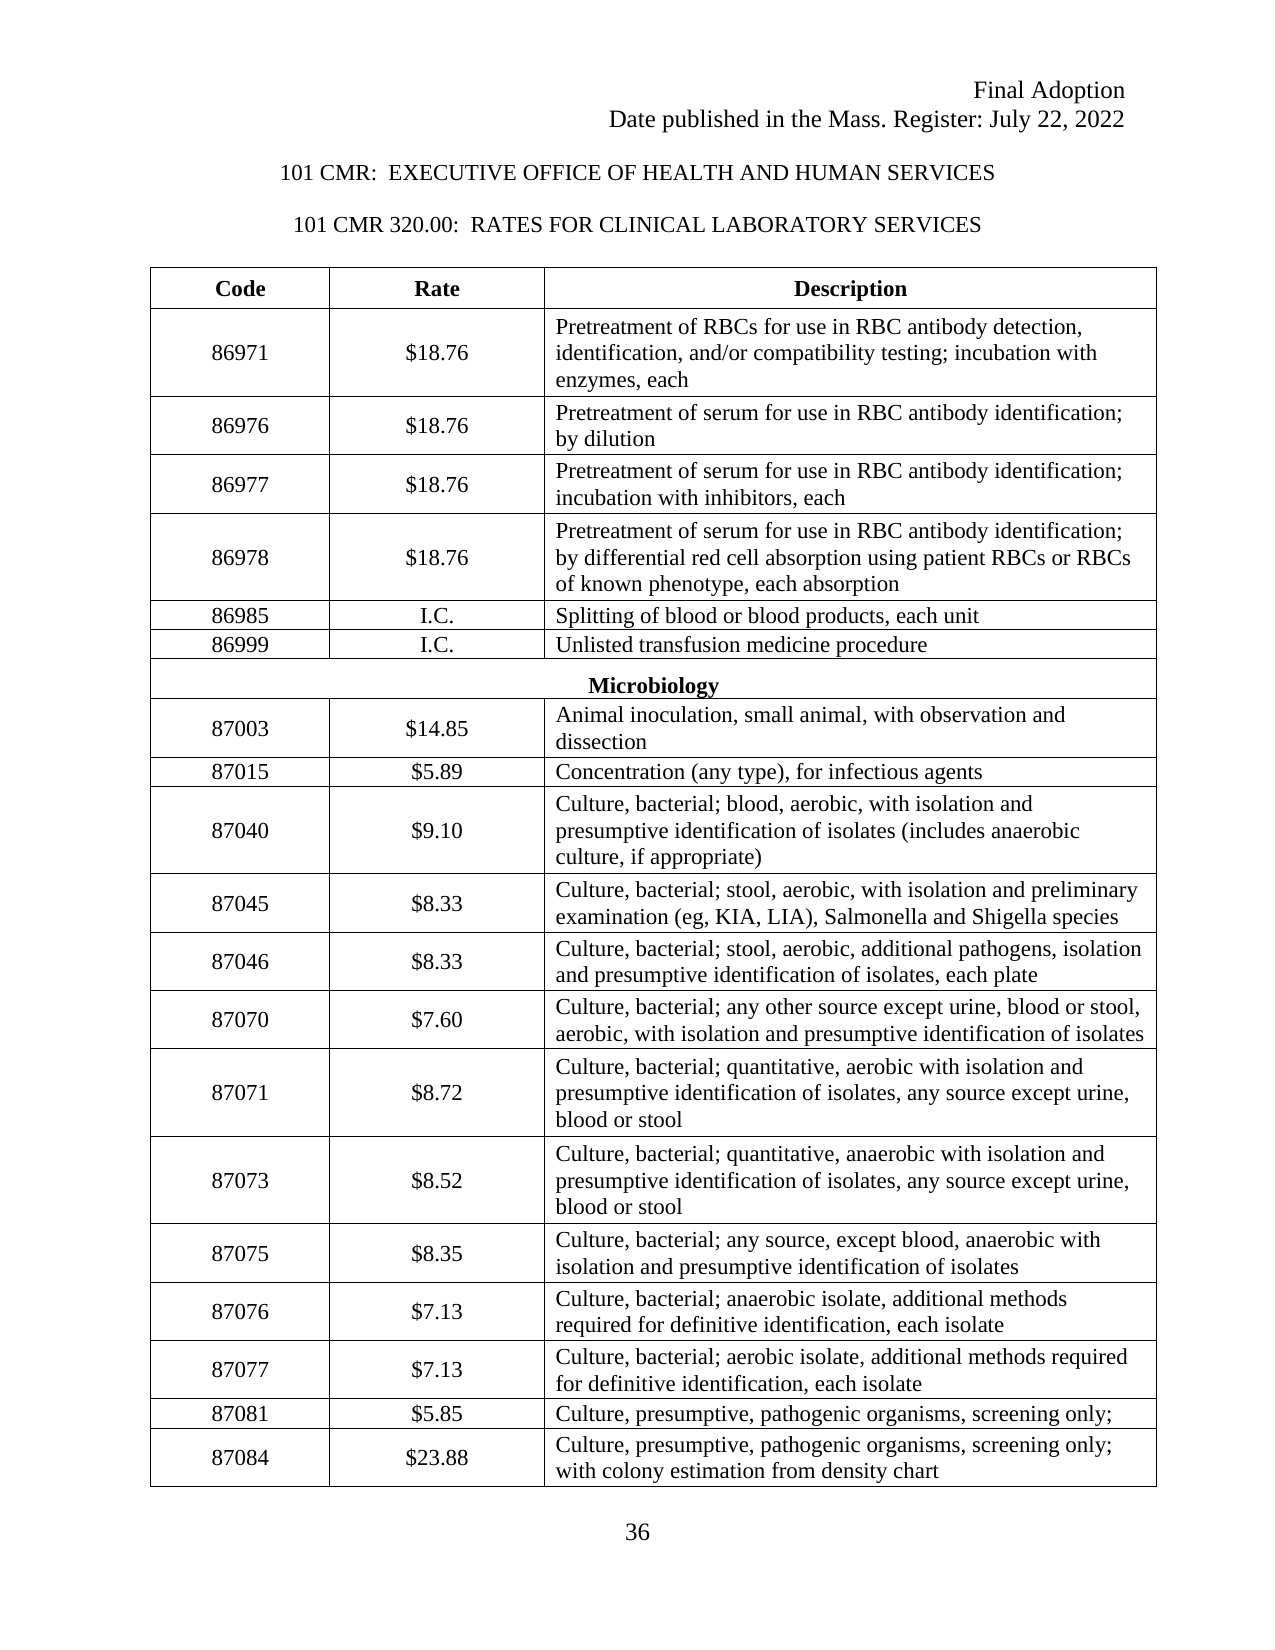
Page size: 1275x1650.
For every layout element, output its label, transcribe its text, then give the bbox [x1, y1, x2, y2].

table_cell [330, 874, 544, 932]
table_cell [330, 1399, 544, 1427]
table_header Description [545, 268, 1156, 308]
table_header Code [151, 268, 329, 308]
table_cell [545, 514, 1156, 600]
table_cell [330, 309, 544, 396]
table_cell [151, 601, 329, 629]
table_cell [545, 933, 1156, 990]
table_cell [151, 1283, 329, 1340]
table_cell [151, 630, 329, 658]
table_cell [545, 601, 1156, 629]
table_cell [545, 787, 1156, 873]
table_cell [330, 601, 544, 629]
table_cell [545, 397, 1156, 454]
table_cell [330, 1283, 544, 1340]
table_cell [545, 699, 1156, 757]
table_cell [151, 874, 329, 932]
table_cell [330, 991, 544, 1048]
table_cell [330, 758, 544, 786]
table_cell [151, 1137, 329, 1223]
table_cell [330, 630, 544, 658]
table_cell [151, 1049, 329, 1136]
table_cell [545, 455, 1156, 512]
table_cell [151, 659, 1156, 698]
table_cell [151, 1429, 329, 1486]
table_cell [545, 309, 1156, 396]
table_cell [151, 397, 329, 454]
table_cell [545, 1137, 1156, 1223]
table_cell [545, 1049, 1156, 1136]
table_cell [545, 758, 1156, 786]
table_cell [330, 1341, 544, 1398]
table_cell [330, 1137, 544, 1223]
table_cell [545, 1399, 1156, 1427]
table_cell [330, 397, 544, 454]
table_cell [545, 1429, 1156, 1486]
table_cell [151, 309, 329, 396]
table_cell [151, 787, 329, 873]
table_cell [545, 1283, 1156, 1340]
table_header Rate [330, 268, 544, 308]
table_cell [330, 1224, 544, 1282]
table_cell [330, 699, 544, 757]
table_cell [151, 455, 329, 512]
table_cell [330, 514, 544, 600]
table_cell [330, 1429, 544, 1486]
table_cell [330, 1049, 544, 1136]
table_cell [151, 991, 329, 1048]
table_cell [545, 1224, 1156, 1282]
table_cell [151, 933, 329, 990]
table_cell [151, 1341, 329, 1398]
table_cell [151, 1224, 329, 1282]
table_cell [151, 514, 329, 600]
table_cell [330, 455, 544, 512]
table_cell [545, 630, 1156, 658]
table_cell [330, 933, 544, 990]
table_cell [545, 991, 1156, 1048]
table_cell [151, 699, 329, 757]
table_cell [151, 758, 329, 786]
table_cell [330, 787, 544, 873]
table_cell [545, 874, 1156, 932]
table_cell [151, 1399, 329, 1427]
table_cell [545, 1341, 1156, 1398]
